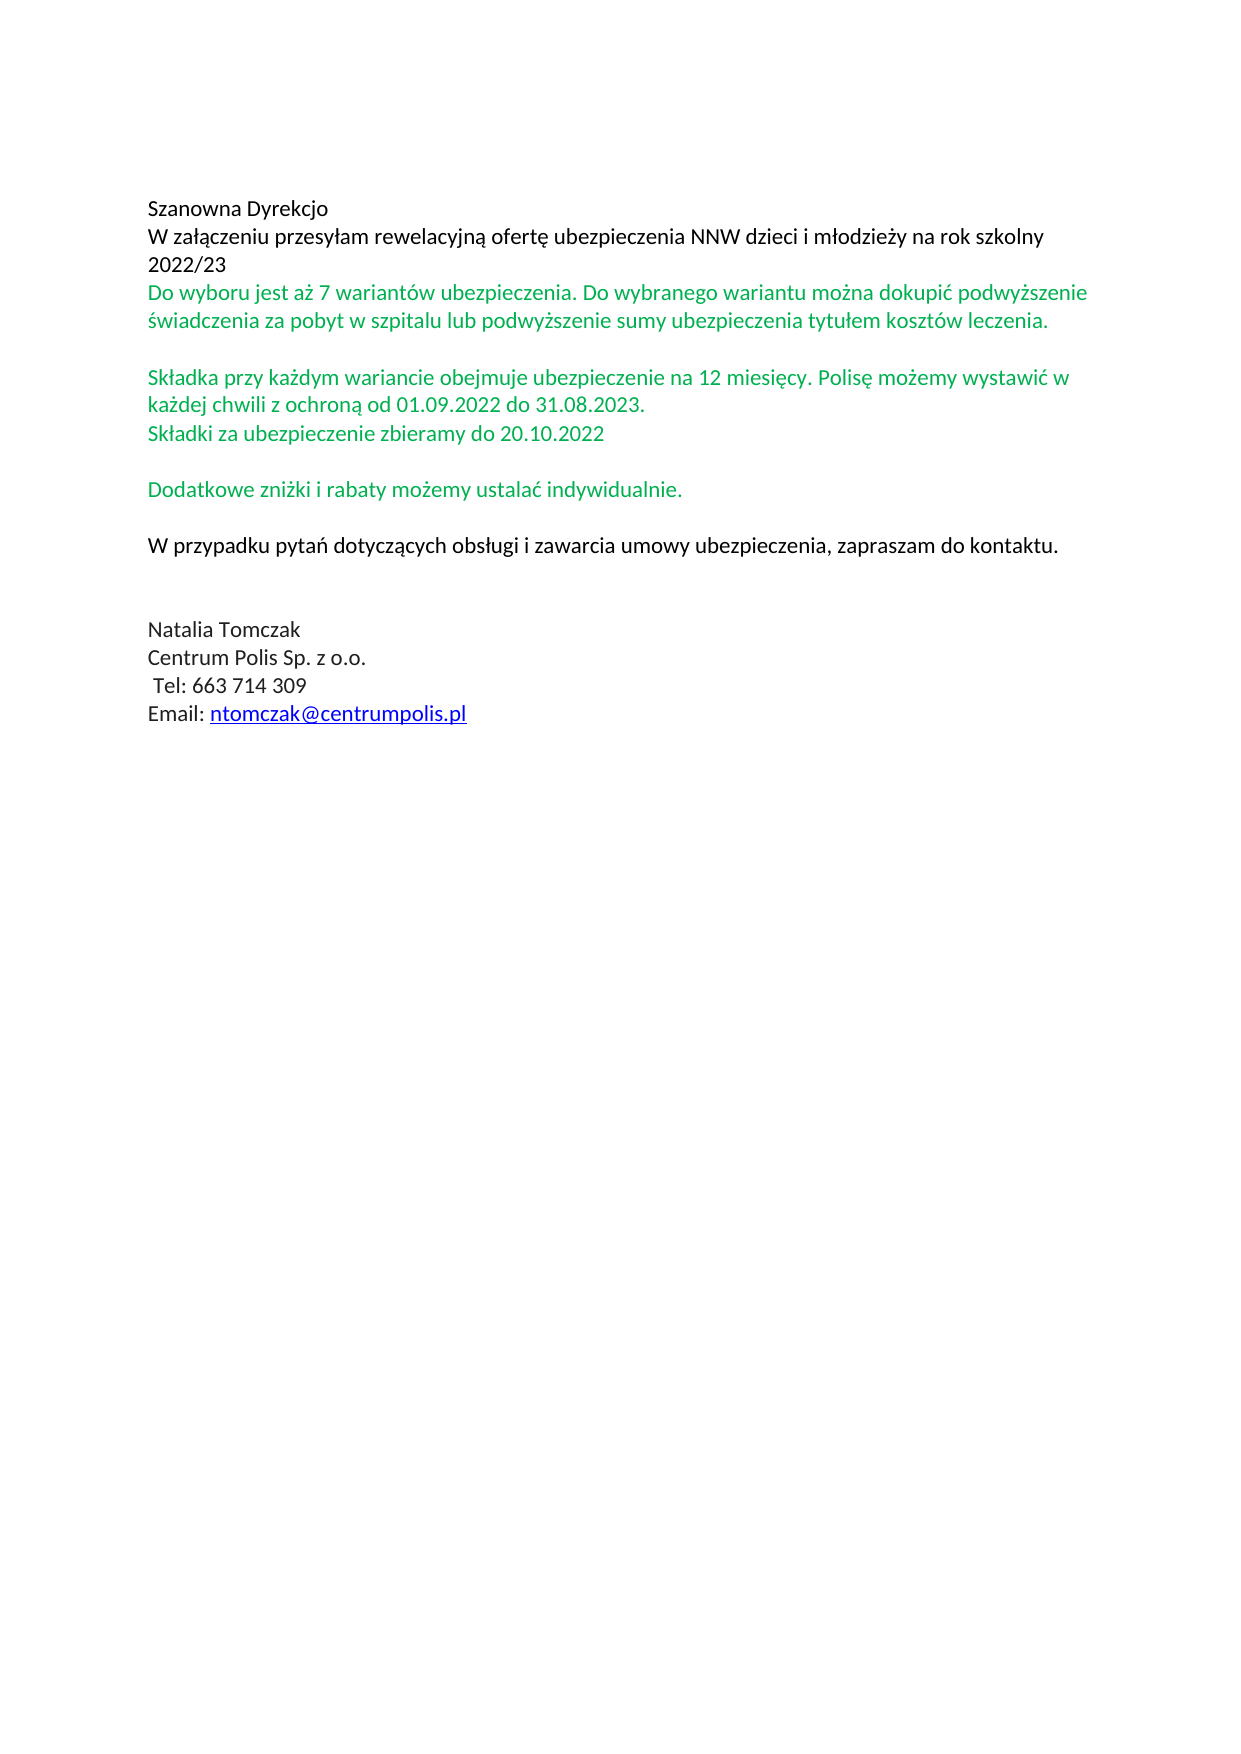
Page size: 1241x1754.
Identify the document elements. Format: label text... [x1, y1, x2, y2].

text Natalia Tomczak [148, 615, 1093, 643]
text W załączeniu przesyłam rewelacyjną ofertę ubezpieczenia NNW dzieci i młodzieży na rok szkolny 2022/23 [148, 222, 1093, 278]
text Składka przy każdym wariancie obejmuje ubezpieczenie na 12 miesięcy. Polisę możemy wystawić w każdej chwili z ochroną od 01.09.2022 do 31.08.2023. [148, 363, 1093, 419]
text Centrum Polis Sp. z o.o. [148, 643, 1093, 671]
text Składki za ubezpieczenie zbieramy do 20.10.2022 [148, 419, 1093, 447]
text W przypadku pytań dotyczących obsługi i zawarcia umowy ubezpieczenia, zapraszam do kontaktu. [148, 531, 1093, 559]
text Do wyboru jest aż 7 wariantów ubezpieczenia. Do wybranego wariantu można dokupić podwyższenie świadczenia za pobyt w szpitalu lub podwyższenie sumy ubezpieczenia tytułem kosztów leczenia. [148, 278, 1093, 334]
text Tel: 663 714 309 [148, 671, 1093, 699]
text Email: ntomczak@centrumpolis.pl [148, 699, 1093, 727]
text Szanowna Dyrekcjo [148, 194, 1093, 222]
text Dodatkowe zniżki i rabaty możemy ustalać indywidualnie. [148, 475, 1093, 503]
